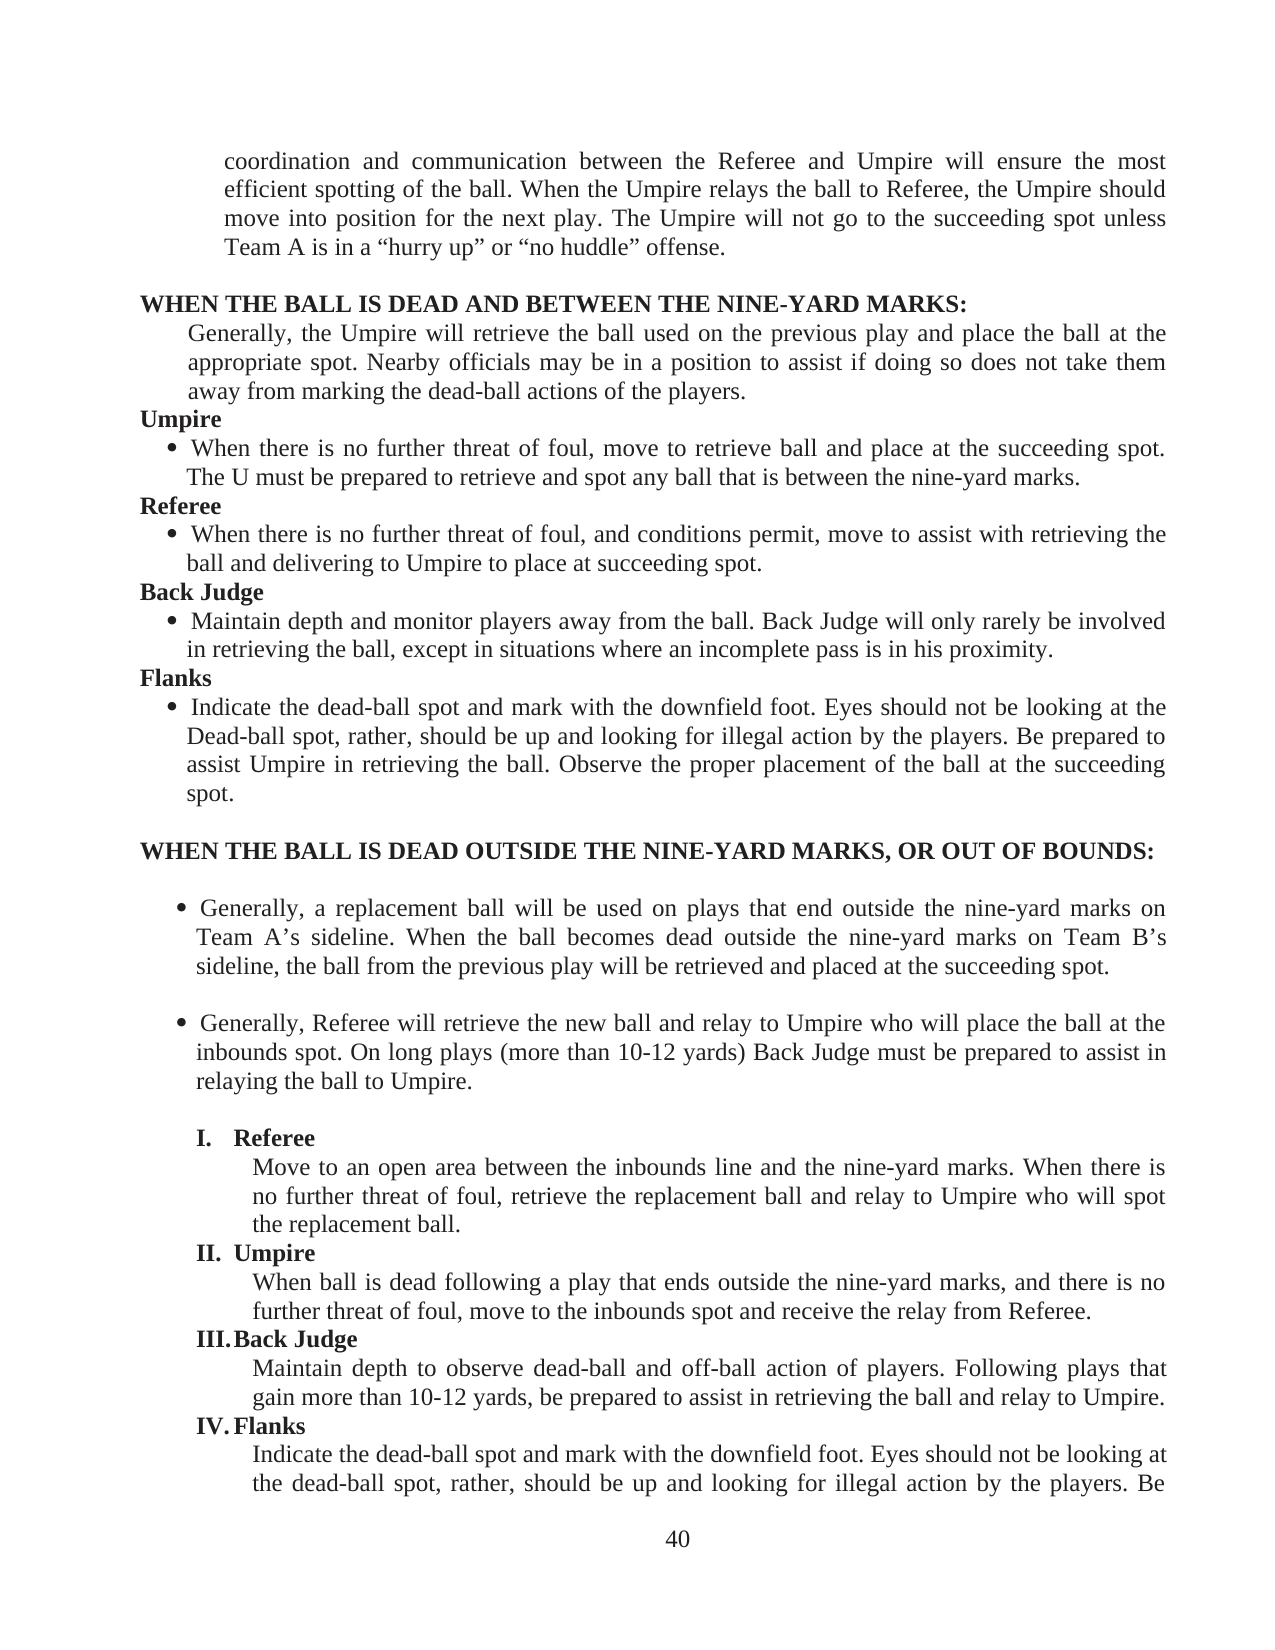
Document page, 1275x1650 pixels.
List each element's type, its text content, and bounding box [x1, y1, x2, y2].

subtitle Referee [196, 1123, 1167, 1152]
list When there is no further threat of foul, and conditions permit, move to assist with retrieving the ball and delivering to Umpire to place at succeeding spot. [168, 519, 1167, 577]
subtitle Flanks [196, 1411, 1167, 1439]
subtitle Umpire [196, 1238, 1167, 1267]
subtitle Umpire [139, 404, 1167, 433]
list Generally, a replacement ball will be used on plays that end outside the nine-yard marks on Team A’s sideline. When the ball becomes dead outside the nine-yard marks on Team B’s sideline, the ball from the previous play will be retrieved and placed at the succeeding spot. [177, 893, 1167, 979]
subtitle Back Judge [139, 577, 1167, 606]
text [252, 1439, 1167, 1497]
text Move to an open area between the inbounds line and the nine-yard marks. When there is no further threat of foul, retrieve the replacement ball and relay to Umpire who will spot the replacement ball. [252, 1152, 1167, 1238]
subtitle WHEN THE BALL IS DEAD AND BETWEEN THE NINE-YARD MARKS: [139, 289, 1167, 318]
list Indicate the dead-ball spot and mark with the downfield foot. Eyes should not be looking at the Dead-ball spot, rather, should be up and looking for illegal action by the players. Be prepared to assist Umpire in retrieving the ball. Observe the proper placement of the ball at the succeeding spot. [168, 692, 1167, 807]
text Generally, the Umpire will retrieve the ball used on the previous play and place the ball at the appropriate spot. Nearby officials may be in a position to assist if doing so does not take them away from marking the dead-ball actions of the players. [188, 318, 1167, 404]
subtitle WHEN THE BALL IS DEAD OUTSIDE THE NINE-YARD MARKS, OR OUT OF BOUNDS: [139, 836, 1167, 864]
list Maintain depth and monitor players away from the ball. Back Judge will only rarely be involved in retrieving the ball, except in situations where an incomplete pass is in his proximity. [168, 606, 1167, 663]
text Maintain depth to observe dead-ball and off-ball action of players. Following plays that gain more than 10-12 yards, be prepared to assist in retrieving the ball and relay to Umpire. [252, 1353, 1167, 1411]
list When there is no further threat of foul, move to retrieve ball and place at the succeeding spot. The U must be prepared to retrieve and spot any ball that is between the nine-yard marks. [168, 433, 1167, 491]
list Generally, Referee will retrieve the new ball and relay to Umpire who will place the ball at the inbounds spot. On long plays (more than 10-12 yards) Back Judge must be prepared to assist in relaying the ball to Umpire. [177, 1008, 1167, 1094]
subtitle Referee [139, 491, 1167, 519]
subtitle Flanks [139, 663, 1167, 692]
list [186, 146, 1167, 261]
text When ball is dead following a play that ends outside the nine-yard marks, and there is no further threat of foul, move to the inbounds spot and receive the relay from Referee. [252, 1267, 1167, 1324]
subtitle Back Judge [196, 1324, 1167, 1353]
